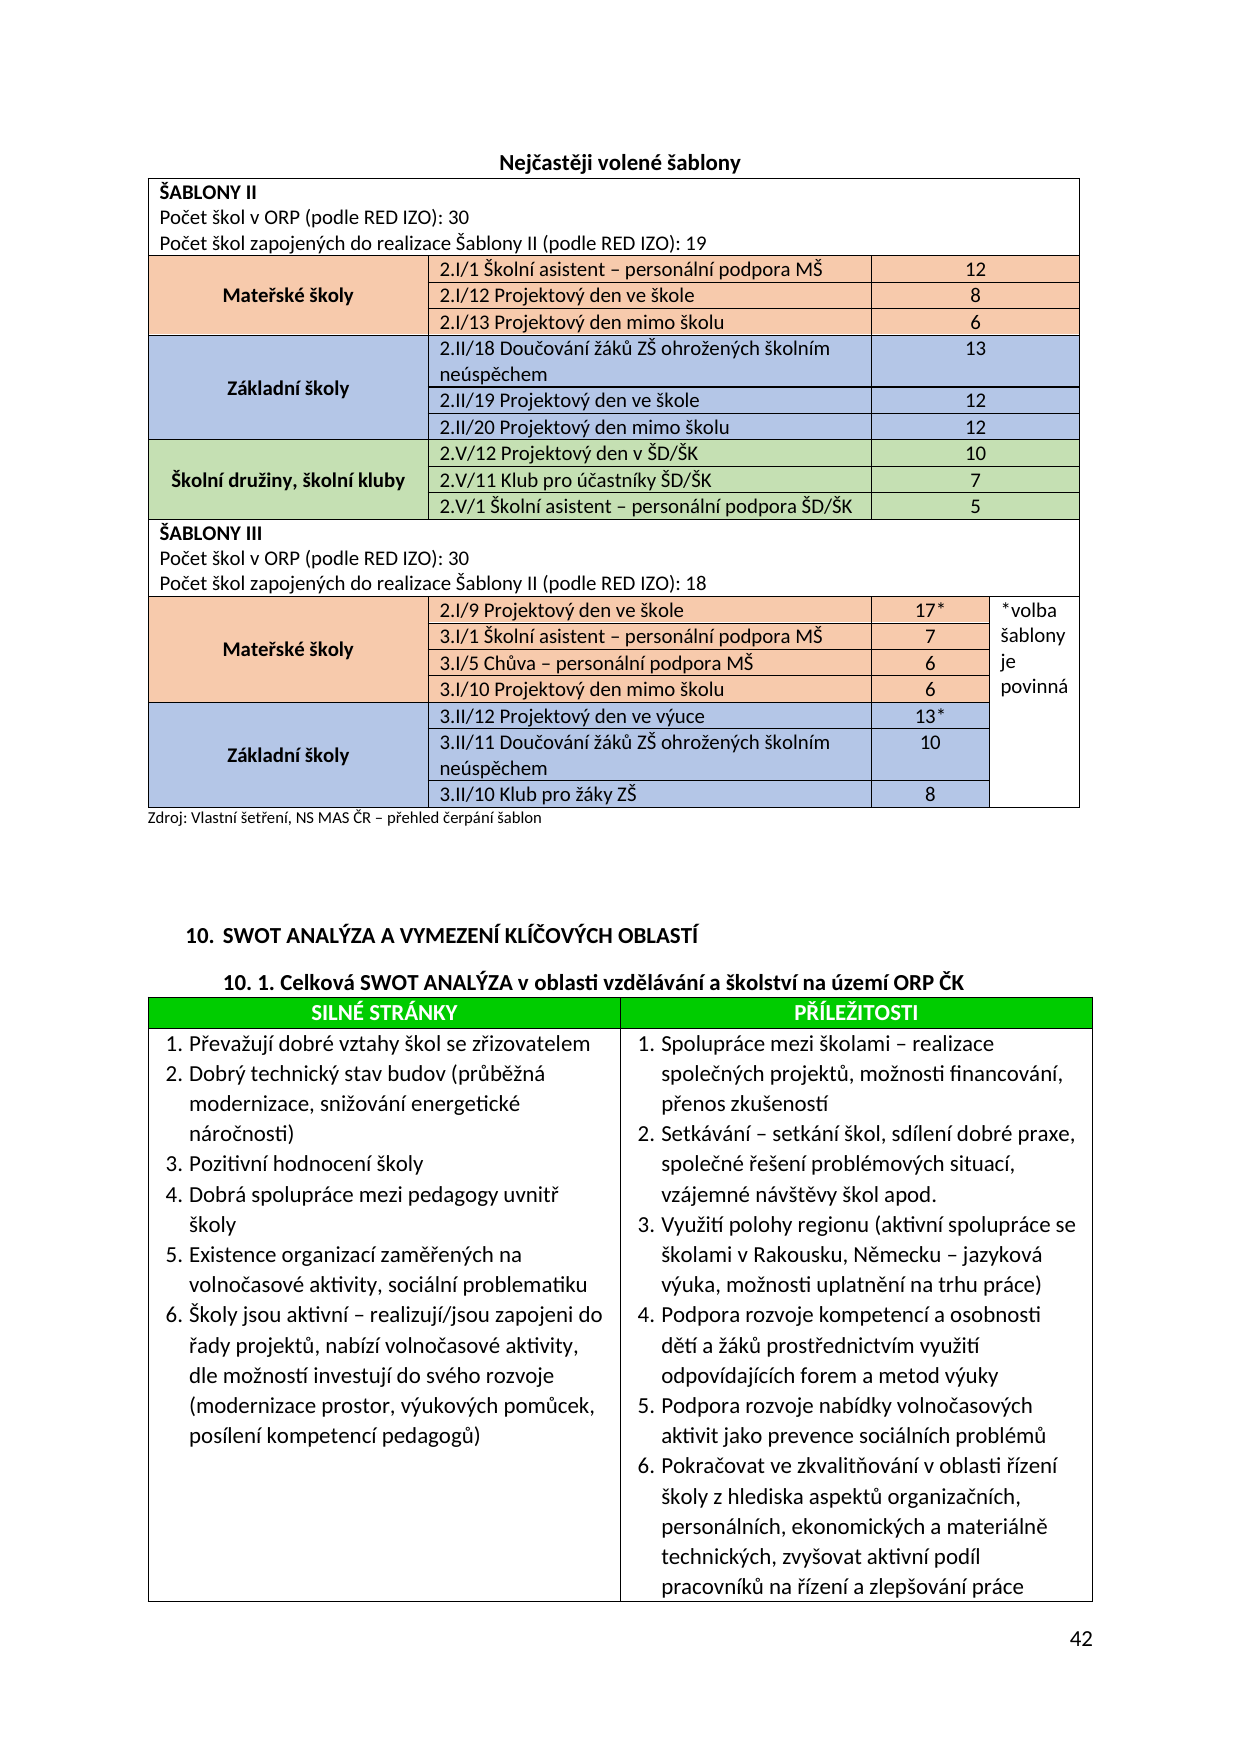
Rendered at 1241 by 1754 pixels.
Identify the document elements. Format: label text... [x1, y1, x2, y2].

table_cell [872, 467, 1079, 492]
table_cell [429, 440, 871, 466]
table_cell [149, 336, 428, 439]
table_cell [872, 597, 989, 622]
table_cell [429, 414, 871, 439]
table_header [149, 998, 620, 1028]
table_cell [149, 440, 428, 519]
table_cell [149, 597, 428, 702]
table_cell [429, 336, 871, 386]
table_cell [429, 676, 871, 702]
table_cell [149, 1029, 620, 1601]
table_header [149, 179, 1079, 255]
text 10. 1. Celková SWOT ANALÝZA v oblasti vzdělávání a školství na území ORP ČK [223, 968, 1093, 997]
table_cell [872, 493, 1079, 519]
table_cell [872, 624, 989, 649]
text Zdroj: Vlastní šetření, NS MAS ČR – přehled čerpání šablon [148, 808, 1093, 828]
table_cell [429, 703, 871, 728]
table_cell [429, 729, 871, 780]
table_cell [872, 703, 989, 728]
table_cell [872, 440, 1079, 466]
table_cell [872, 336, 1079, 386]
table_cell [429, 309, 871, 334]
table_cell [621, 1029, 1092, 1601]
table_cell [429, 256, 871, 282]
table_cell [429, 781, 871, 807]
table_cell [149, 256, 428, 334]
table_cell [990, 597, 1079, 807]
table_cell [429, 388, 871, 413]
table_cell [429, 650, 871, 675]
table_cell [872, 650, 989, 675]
text Nejčastěji volené šablony [148, 148, 1093, 176]
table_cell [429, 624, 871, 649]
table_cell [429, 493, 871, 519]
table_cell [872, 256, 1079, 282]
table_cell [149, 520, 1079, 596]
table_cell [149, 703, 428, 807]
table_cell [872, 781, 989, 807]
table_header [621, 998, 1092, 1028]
list SWOT ANALÝZA A VYMEZENÍ KLÍČOVÝCH OBLASTÍ [185, 922, 1093, 950]
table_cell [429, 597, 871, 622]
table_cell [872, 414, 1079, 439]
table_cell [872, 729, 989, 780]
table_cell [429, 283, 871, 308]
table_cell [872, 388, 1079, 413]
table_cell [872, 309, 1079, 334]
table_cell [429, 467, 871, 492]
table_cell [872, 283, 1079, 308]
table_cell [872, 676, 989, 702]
